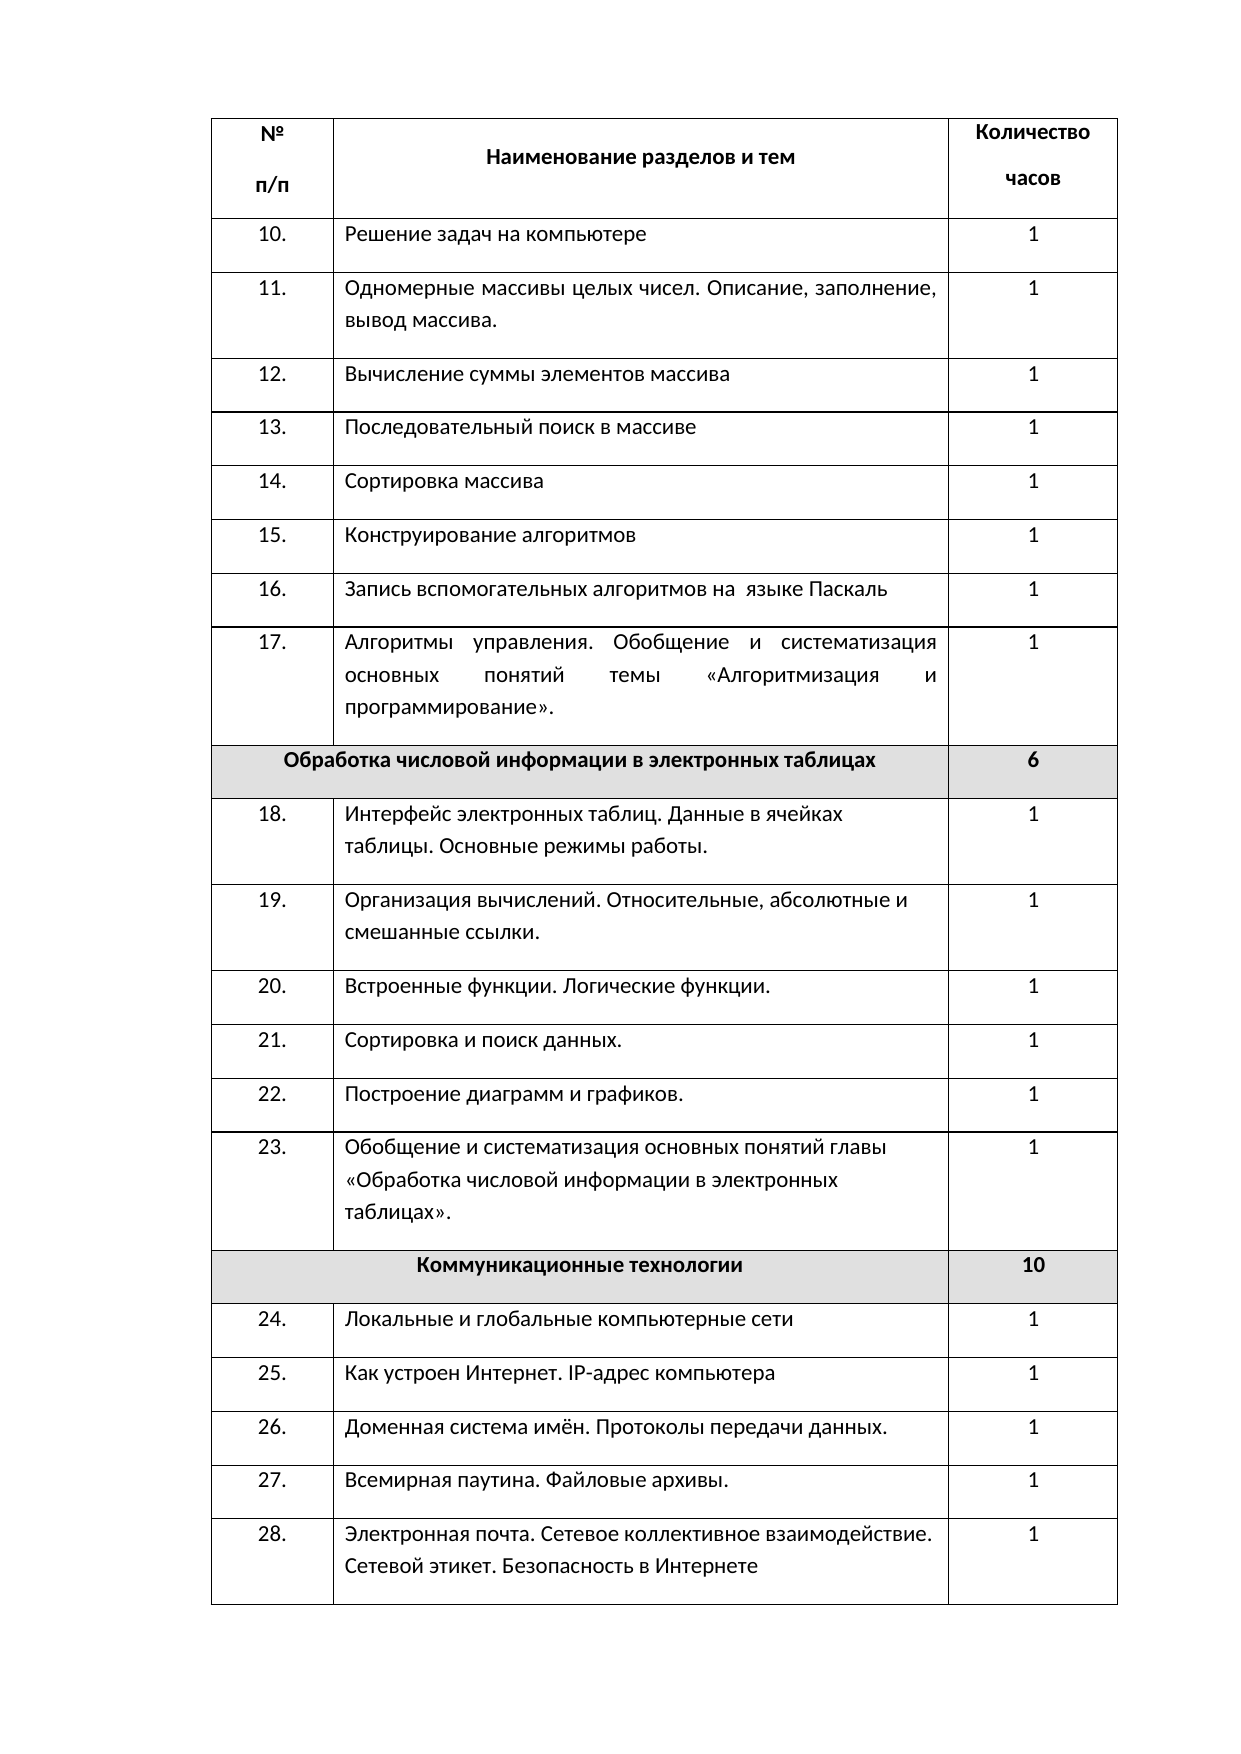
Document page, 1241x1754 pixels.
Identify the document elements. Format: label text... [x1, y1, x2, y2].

table_cell Сортировка и поиск данных. [334, 1025, 948, 1078]
table_header № п/п [212, 119, 333, 218]
table_cell Локальные и глобальные компьютерные сети [334, 1304, 948, 1357]
table_cell Электронная почта. Сетевое коллективное взаимодействие. Сетевой этикет. Безопасность в Интернете [334, 1519, 948, 1604]
table_cell Построение диаграмм и графиков. [334, 1079, 948, 1131]
table_cell 18. [212, 799, 333, 884]
table_cell 1 [949, 1133, 1117, 1249]
table_cell Сортировка массива [334, 466, 948, 519]
table_cell Коммуникационные технологии [212, 1251, 948, 1303]
table_cell 1 [949, 799, 1117, 884]
table_cell Конструирование алгоритмов [334, 520, 948, 573]
table_cell Решение задач на компьютере [334, 219, 948, 272]
table_cell 1 [949, 1519, 1117, 1604]
table_header Количество часов [949, 119, 1117, 218]
table_cell 10. [212, 219, 333, 272]
table_header Наименование разделов и тем [334, 119, 948, 218]
table_cell 1 [949, 359, 1117, 411]
table_cell 27. [212, 1466, 333, 1518]
table_cell 1 [949, 1025, 1117, 1078]
table_cell 24. [212, 1304, 333, 1357]
table_cell 1 [949, 628, 1117, 744]
table_cell 15. [212, 520, 333, 573]
table_cell 23. [212, 1133, 333, 1249]
table_cell 26. [212, 1412, 333, 1464]
table_cell 1 [949, 219, 1117, 272]
table_cell 1 [949, 1358, 1117, 1411]
table_cell 1 [949, 574, 1117, 626]
table_cell 1 [949, 885, 1117, 970]
table_cell 20. [212, 971, 333, 1024]
table_cell 19. [212, 885, 333, 970]
table_cell 22. [212, 1079, 333, 1131]
table_cell Запись вспомогательных алгоритмов на языке Паскаль [334, 574, 948, 626]
table_cell Последовательный поиск в массиве [334, 413, 948, 465]
table_cell Как устроен Интернет. IP-адрес компьютера [334, 1358, 948, 1411]
table_cell 21. [212, 1025, 333, 1078]
table_cell 11. [212, 273, 333, 358]
table_cell 1 [949, 273, 1117, 358]
table_cell 1 [949, 971, 1117, 1024]
table_cell 1 [949, 1304, 1117, 1357]
table_cell Организация вычислений. Относительные, абсолютные и смешанные ссылки. [334, 885, 948, 970]
table_cell 1 [949, 1079, 1117, 1131]
table_cell 12. [212, 359, 333, 411]
table_cell Доменная система имён. Протоколы передачи данных. [334, 1412, 948, 1464]
table_cell 1 [949, 413, 1117, 465]
table_cell Интерфейс электронных таблиц. Данные в ячейках таблицы. Основные режимы работы. [334, 799, 948, 884]
table_cell 1 [949, 520, 1117, 573]
table_cell 13. [212, 413, 333, 465]
table_cell Всемирная паутина. Файловые архивы. [334, 1466, 948, 1518]
table_cell 1 [949, 1412, 1117, 1464]
table_cell 17. [212, 628, 333, 744]
table_cell Обработка числовой информации в электронных таблицах [212, 746, 948, 798]
table_cell 25. [212, 1358, 333, 1411]
table_cell 10 [949, 1251, 1117, 1303]
table_cell Алгоритмы управления. Обобщение и систематизация основных понятий темы «Алгоритмизация и программирование». [334, 628, 948, 744]
table_cell 1 [949, 466, 1117, 519]
table_cell Вычисление суммы элементов массива [334, 359, 948, 411]
table_cell 6 [949, 746, 1117, 798]
table_cell Встроенные функции. Логические функции. [334, 971, 948, 1024]
table_cell 16. [212, 574, 333, 626]
table_cell Обобщение и систематизация основных понятий главы «Обработка числовой информации в электронных таблицах». [334, 1133, 948, 1249]
table_cell 28. [212, 1519, 333, 1604]
table_cell 14. [212, 466, 333, 519]
table_cell 1 [949, 1466, 1117, 1518]
table_cell Одномерные массивы целых чисел. Описание, заполнение, вывод массива. [334, 273, 948, 358]
